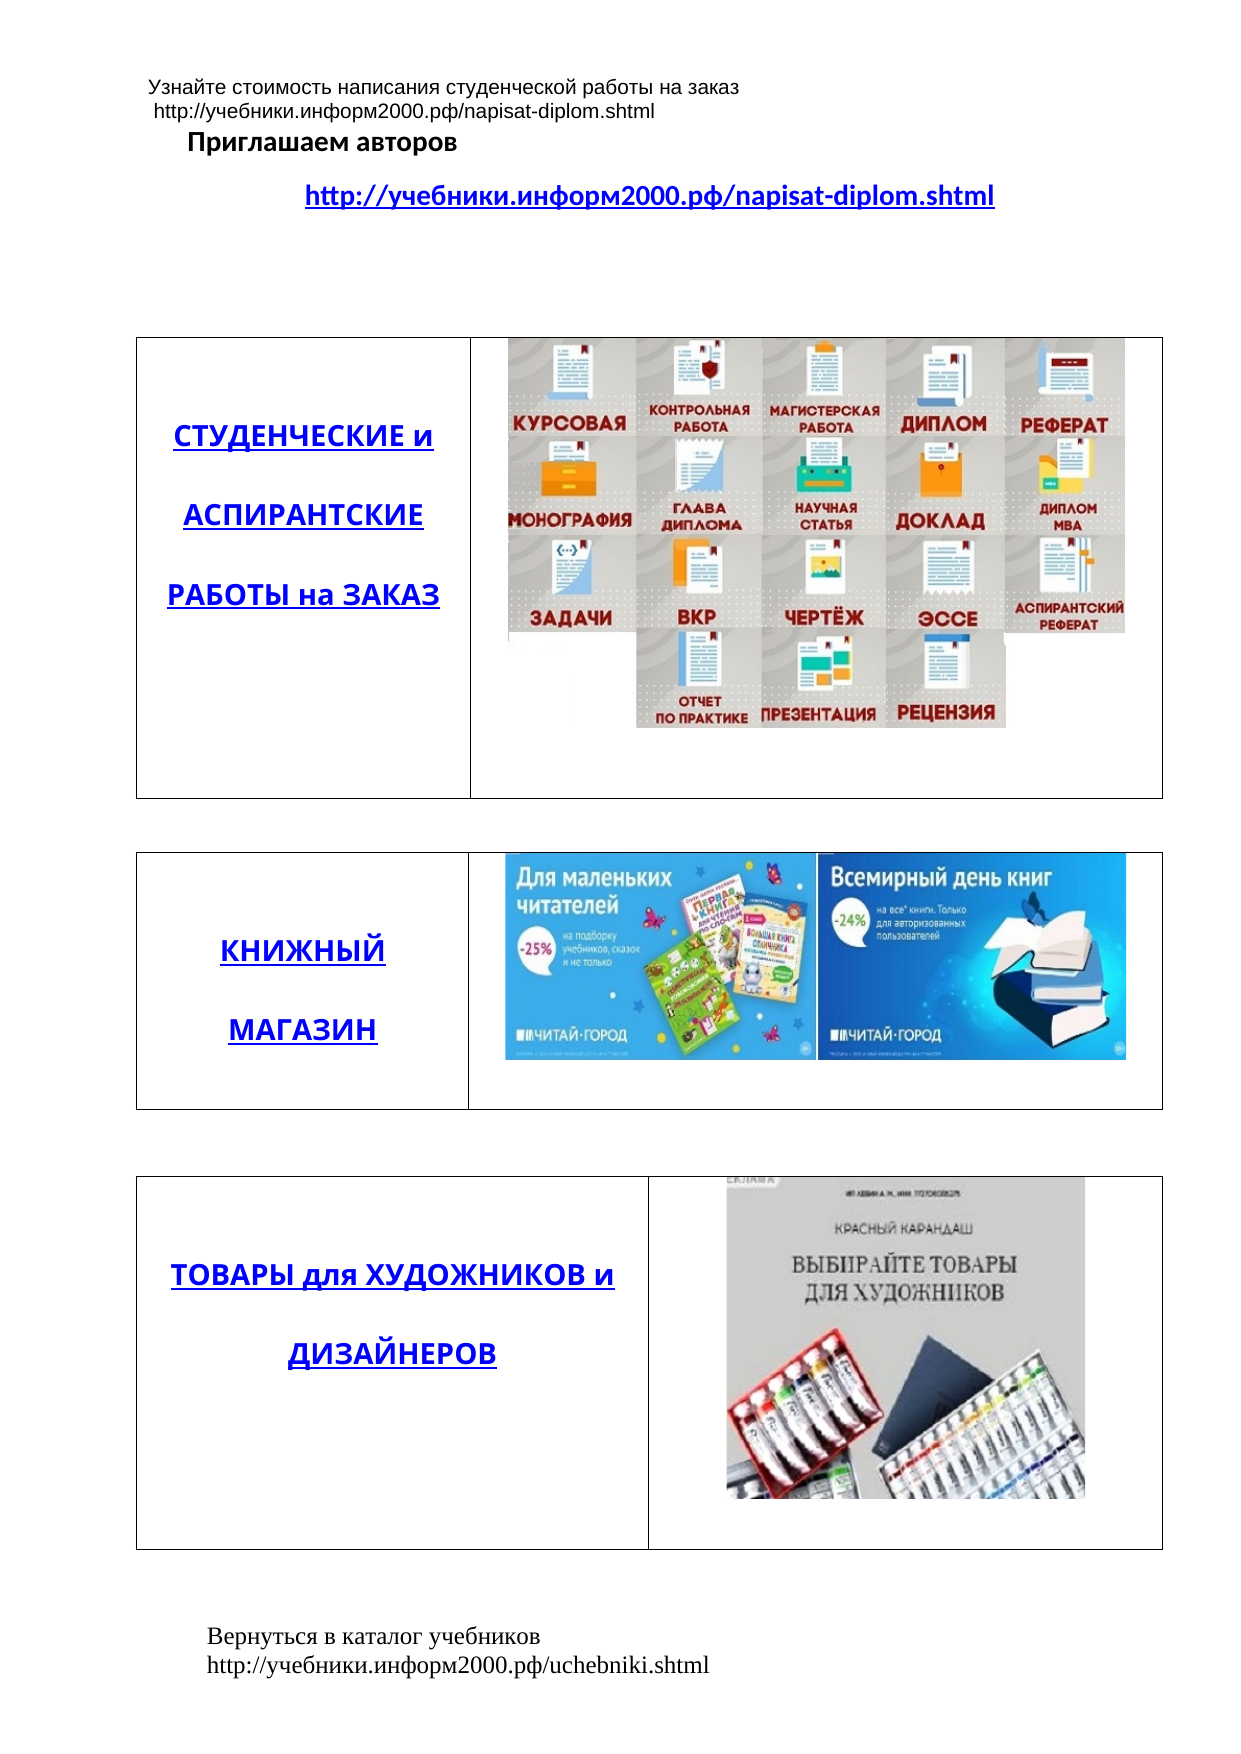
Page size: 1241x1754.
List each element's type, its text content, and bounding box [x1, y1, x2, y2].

table_header [469, 853, 1162, 1109]
table_header ТОВАРЫ для ХУДОЖНИКОВ и ДИЗАЙНЕРОВ [137, 1177, 648, 1548]
table_header СТУДЕНЧЕСКИЕ и АСПИРАНТСКИЕ РАБОТЫ на ЗАКАЗ [137, 338, 470, 798]
picture [508, 338, 1125, 728]
picture [726, 1177, 1085, 1499]
picture [505, 853, 1127, 1060]
table_header [649, 1177, 1162, 1548]
table_header [471, 338, 1162, 798]
text Приглашаем авторов [148, 123, 1152, 158]
table_header КНИЖНЫЙ МАГАЗИН [137, 853, 468, 1109]
text http://учебники.информ2000.рф/napisat-diplom.shtml [148, 177, 1152, 213]
